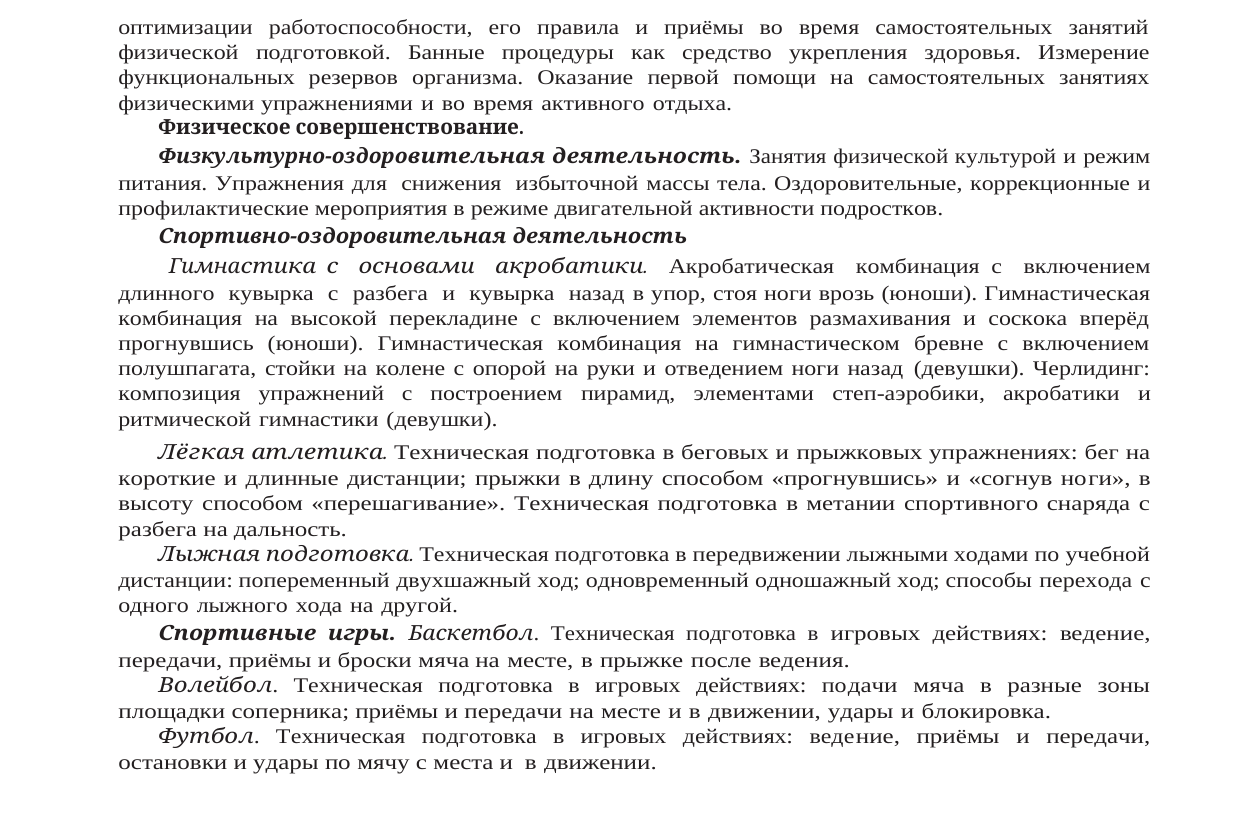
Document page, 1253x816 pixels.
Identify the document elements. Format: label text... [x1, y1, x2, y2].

text Лыжная подготовка. Техническая подготовка в передвижении лыжными ходами по учебной дистанции: попеременный двухшажный ход; одновременный одношажный ход; способы перехода с одного лыжного хода на другой. [118, 542, 1151, 617]
text Физическое совершенствование. [118, 116, 1151, 140]
text Физкультурно-оздоровительная деятельность. Занятия физической культурой и режим питания. Упражнения для снижения избыточной массы тела. Оздоровительные, коррекционные и профилактические мероприятия в режиме двигательной активности подростков. [118, 141, 1151, 220]
text Футбол. Техническая подготовка в игровых действиях: ведение, приёмы и передачи, остановки и удары по мячу с места и в движении. [118, 724, 1151, 774]
text Спортивно-оздоровительная деятельность [118, 221, 1151, 249]
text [118, 15, 1151, 114]
text Волейбол. Техническая подготовка в игровых действиях: подачи мяча в разные зоны площадки соперника; приёмы и передачи на месте и в движении, удары и блокировка. [118, 673, 1150, 723]
text Гимнастика с основами акробатики. Акробатическая комбинация с включением длинного кувырка с разбега и кувырка назад в упор, стоя ноги врозь (юноши). Гимнастическая комбинация на высокой перекладине с включением элементов размахивания и соскока вперёд прогнувшись (юноши). Гимнастическая комбинация на гимнастическом бревне с включением полушпагата, стойки на колене с опорой на руки и отведением ноги назад (девушки). Черлидинг: композиция упражнений с построением пирамид, элементами степ-аэробики, акробатики и ритмической гимнастики (девушки). [118, 251, 1151, 432]
text Спортивные игры. Баскетбол. Техническая подготовка в игровых действиях: ведение, передачи, приёмы и броски мяча на месте, в прыжке после ведения. [118, 618, 1151, 672]
text Лёгкая атлетика. Техническая подготовка в беговых и прыжковых упражнениях: бег на короткие и длинные дистанции; прыжки в длину способом «прогнувшись» и «согнув ноги», в высоту способом «перешагивание». Техническая подготовка в метании спортивного снаряда с разбега на дальность. [118, 440, 1151, 541]
